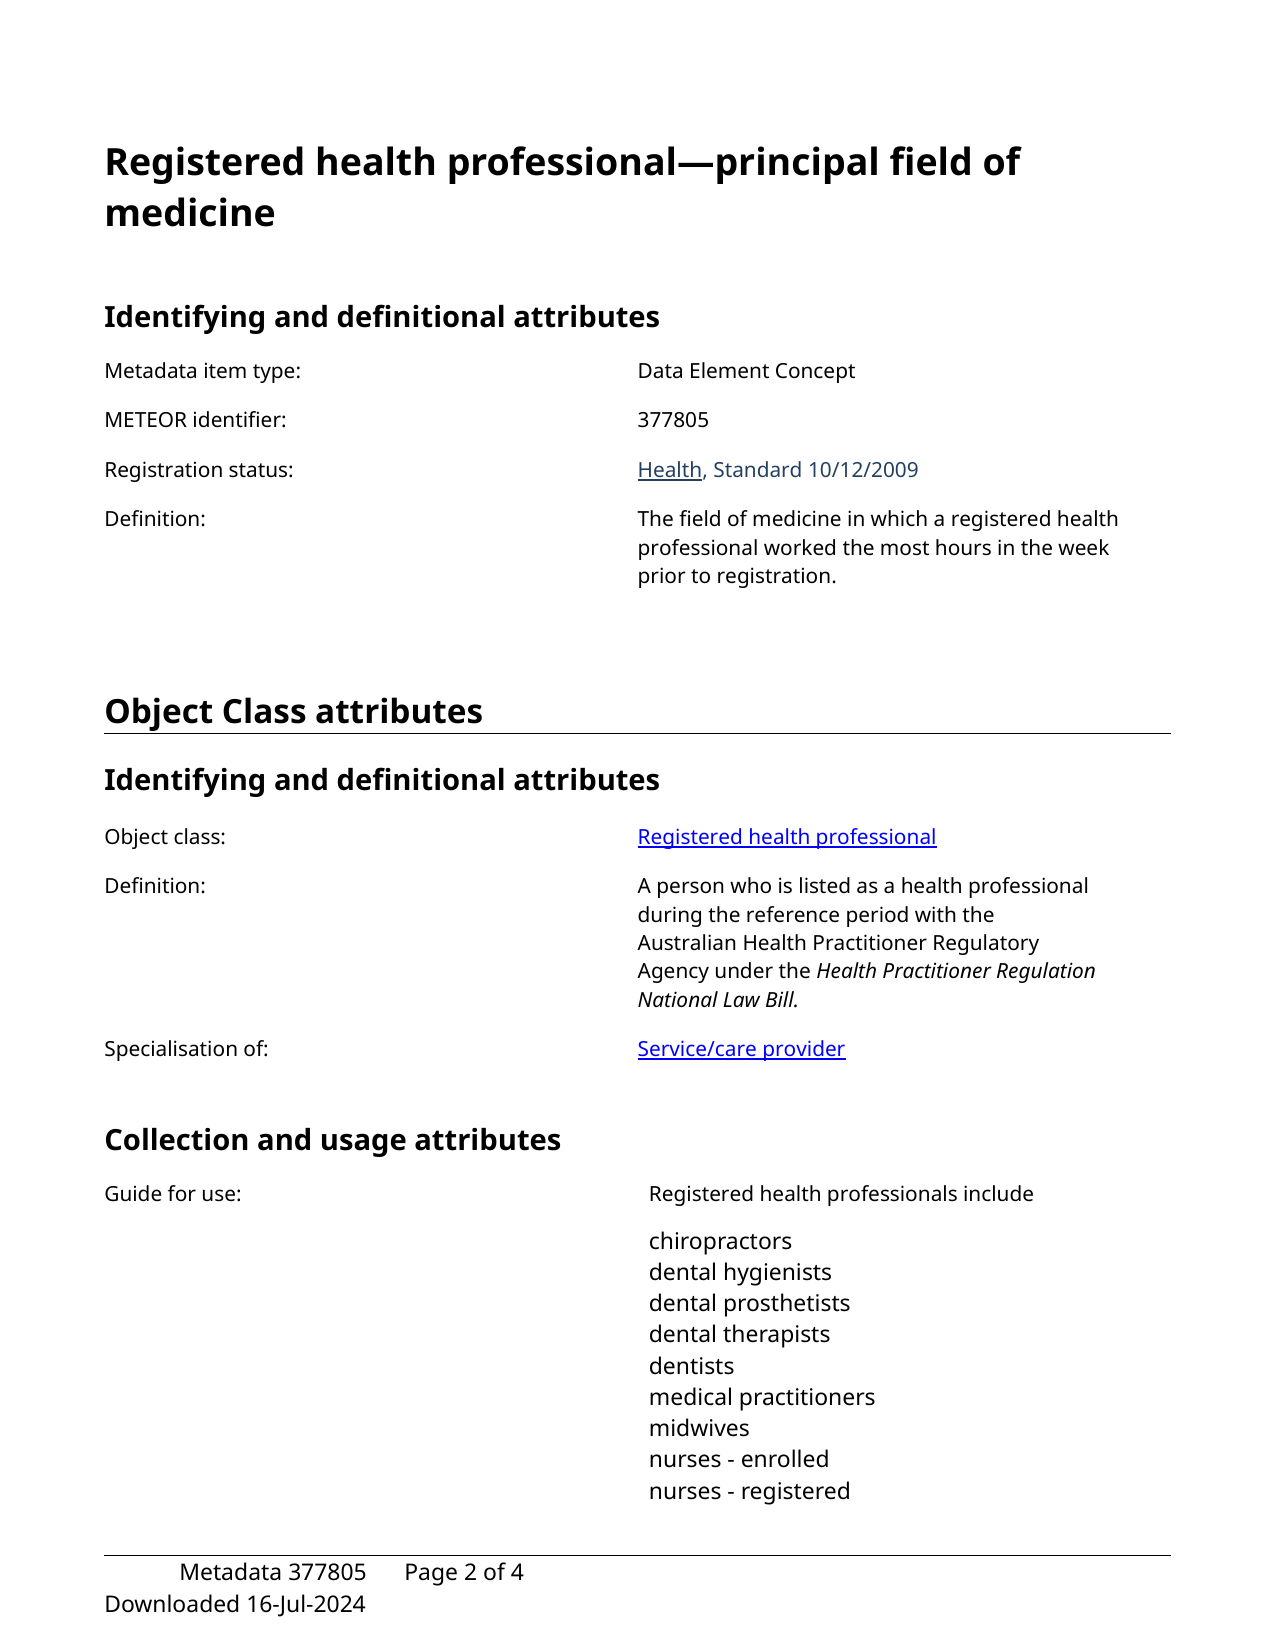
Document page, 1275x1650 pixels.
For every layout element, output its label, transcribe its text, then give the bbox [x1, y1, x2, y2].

table_cell Data Element Concept [626, 346, 1159, 395]
table_cell Registration status: [93, 445, 626, 494]
table_cell 377805 [626, 395, 1159, 444]
table_cell METEOR identifier: [93, 395, 626, 444]
table_header Registered health professional [626, 812, 1159, 861]
table_header Identifying and definitional attributes [93, 250, 1159, 346]
table_cell Specialisation of: [93, 1024, 626, 1073]
table_cell A person who is listed as a health professional during the reference period with the Australian Health Practitioner Regulatory Agency under the Health Practitioner Regulation National Law Bill. [626, 861, 1159, 1024]
table_cell The field of medicine in which a registered health professional worked the most hours in the week prior to registration. [626, 494, 1159, 600]
table_cell Definition: [93, 494, 626, 600]
table_cell Health, Standard 10/12/2009 [626, 445, 1159, 494]
table_cell Collection and usage attributes [93, 1073, 1159, 1169]
subtitle Registered health professional—principal field of medicine [104, 135, 1171, 237]
table_header Object class: [93, 812, 626, 861]
table_cell Service/care provider [626, 1024, 1159, 1073]
table_cell Definition: [93, 861, 626, 1024]
subtitle Identifying and definitional attributes [104, 759, 1171, 799]
subtitle Object Class attributes [104, 687, 1171, 733]
table_cell Metadata item type: [93, 346, 626, 395]
table_cell Guide for use: [93, 1169, 626, 1516]
table_cell [626, 1169, 1159, 1516]
